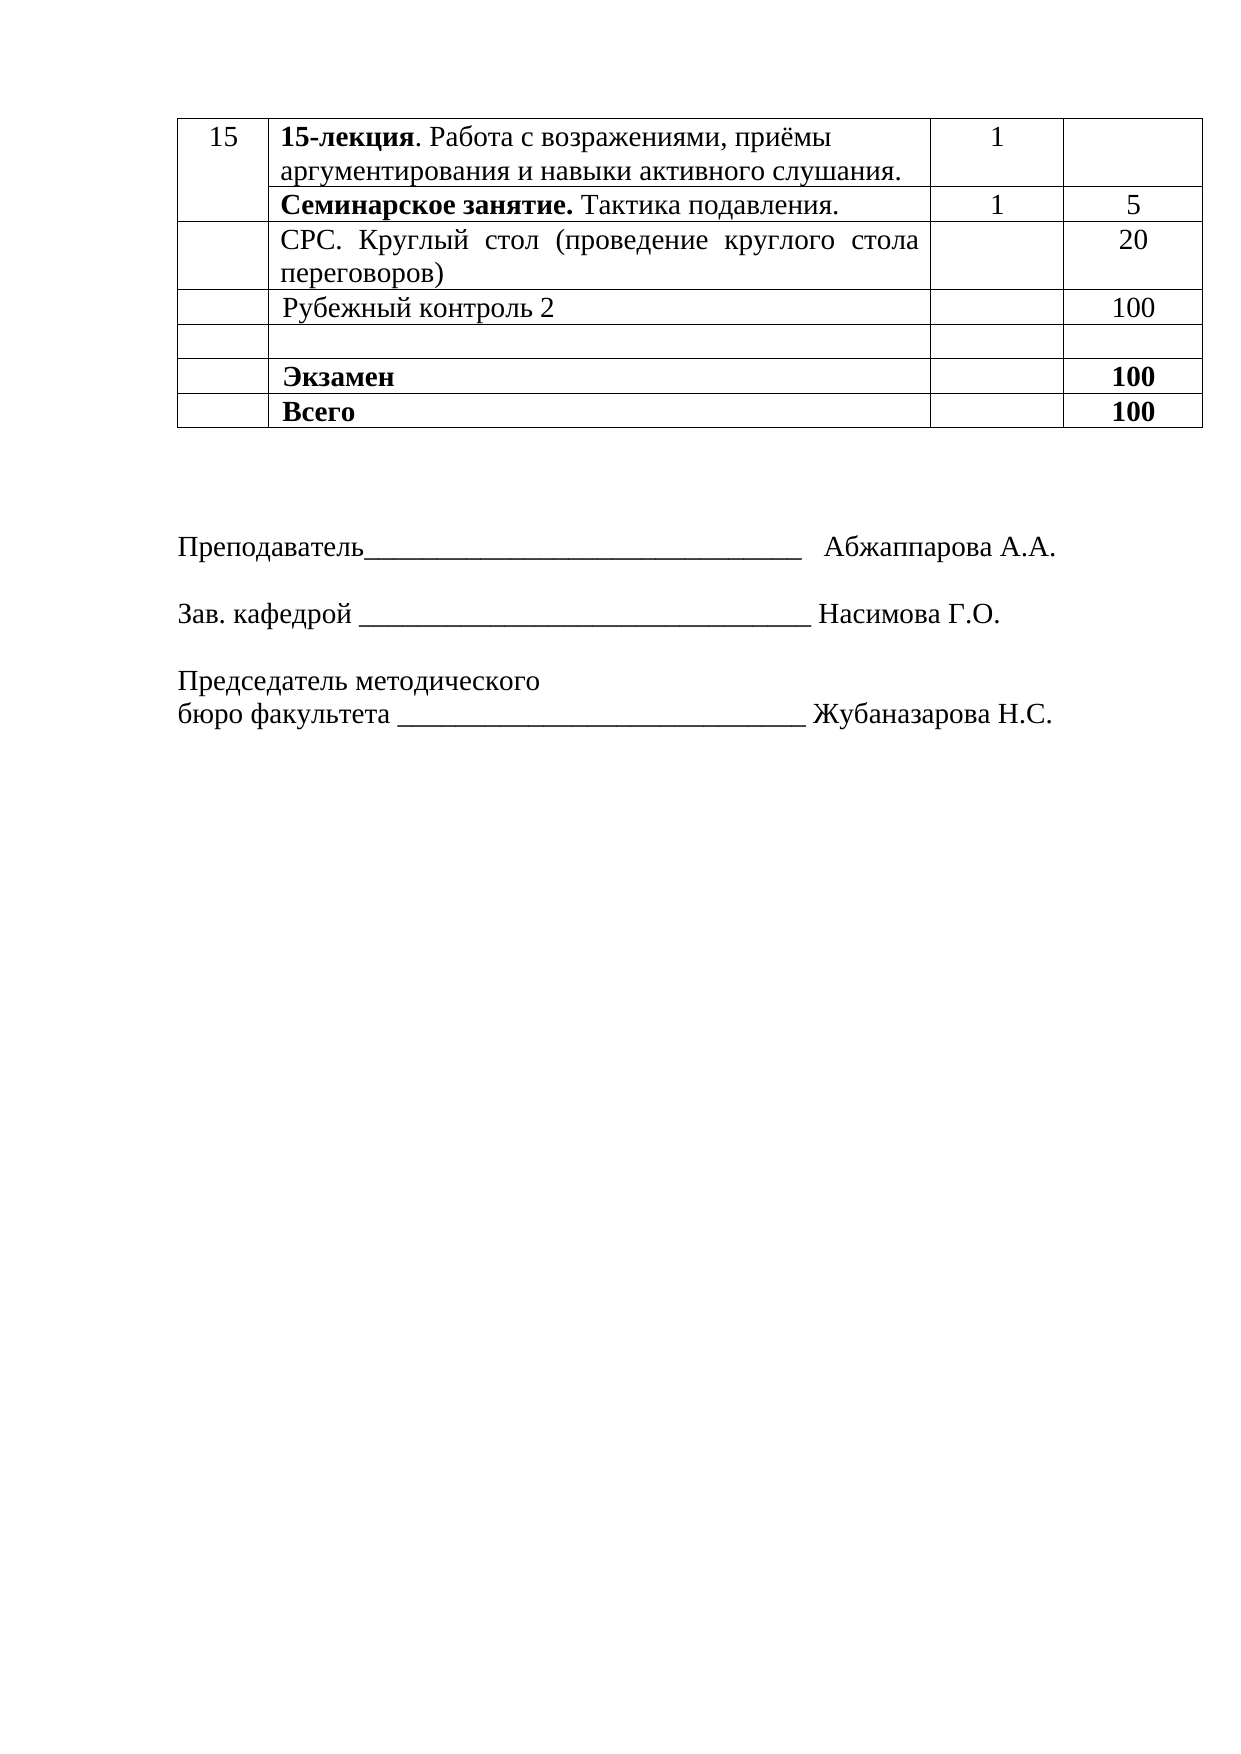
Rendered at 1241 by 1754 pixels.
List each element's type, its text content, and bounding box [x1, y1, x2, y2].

table_cell [931, 359, 1063, 393]
table_cell [1064, 119, 1202, 186]
table_cell 5 [1064, 187, 1202, 221]
table_cell 1 [931, 119, 1063, 186]
table_cell Экзамен [269, 359, 930, 393]
table_cell [178, 394, 268, 427]
table_cell СРС. Круглый стол (проведение круглого стола переговоров) [269, 222, 930, 289]
table_cell [269, 325, 930, 358]
table_cell [178, 290, 268, 323]
table_cell Рубежный контроль 2 [269, 290, 930, 323]
table_cell 20 [1064, 222, 1202, 289]
text бюро факультета ____________________________ Жубаназарова Н.С. [177, 697, 1152, 730]
text Преподаватель______________________________ Абжаппарова А.А. [177, 529, 1152, 562]
text Зав. кафедрой _______________________________ Насимова Г.О. [177, 596, 1152, 629]
table_cell [1064, 325, 1202, 358]
table_cell 1 [931, 187, 1063, 221]
table_cell 100 [1064, 290, 1202, 323]
table_cell [178, 222, 268, 289]
table_cell Всего [269, 394, 930, 427]
table_cell [931, 325, 1063, 358]
table_cell 100 [1064, 359, 1202, 393]
table_cell 15-лекция. Работа с возражениями, приёмы аргументирования и навыки активного слушания. [269, 119, 930, 186]
table_cell [178, 325, 268, 358]
table_cell [931, 394, 1063, 427]
table_cell 15 [178, 119, 268, 221]
text Председатель методического [177, 663, 1152, 697]
table_cell 100 [1064, 394, 1202, 427]
table_cell [178, 359, 268, 393]
table_cell [931, 290, 1063, 323]
table_cell [931, 222, 1063, 289]
table_cell Семинарское занятие. Тактика подавления. [269, 187, 930, 221]
